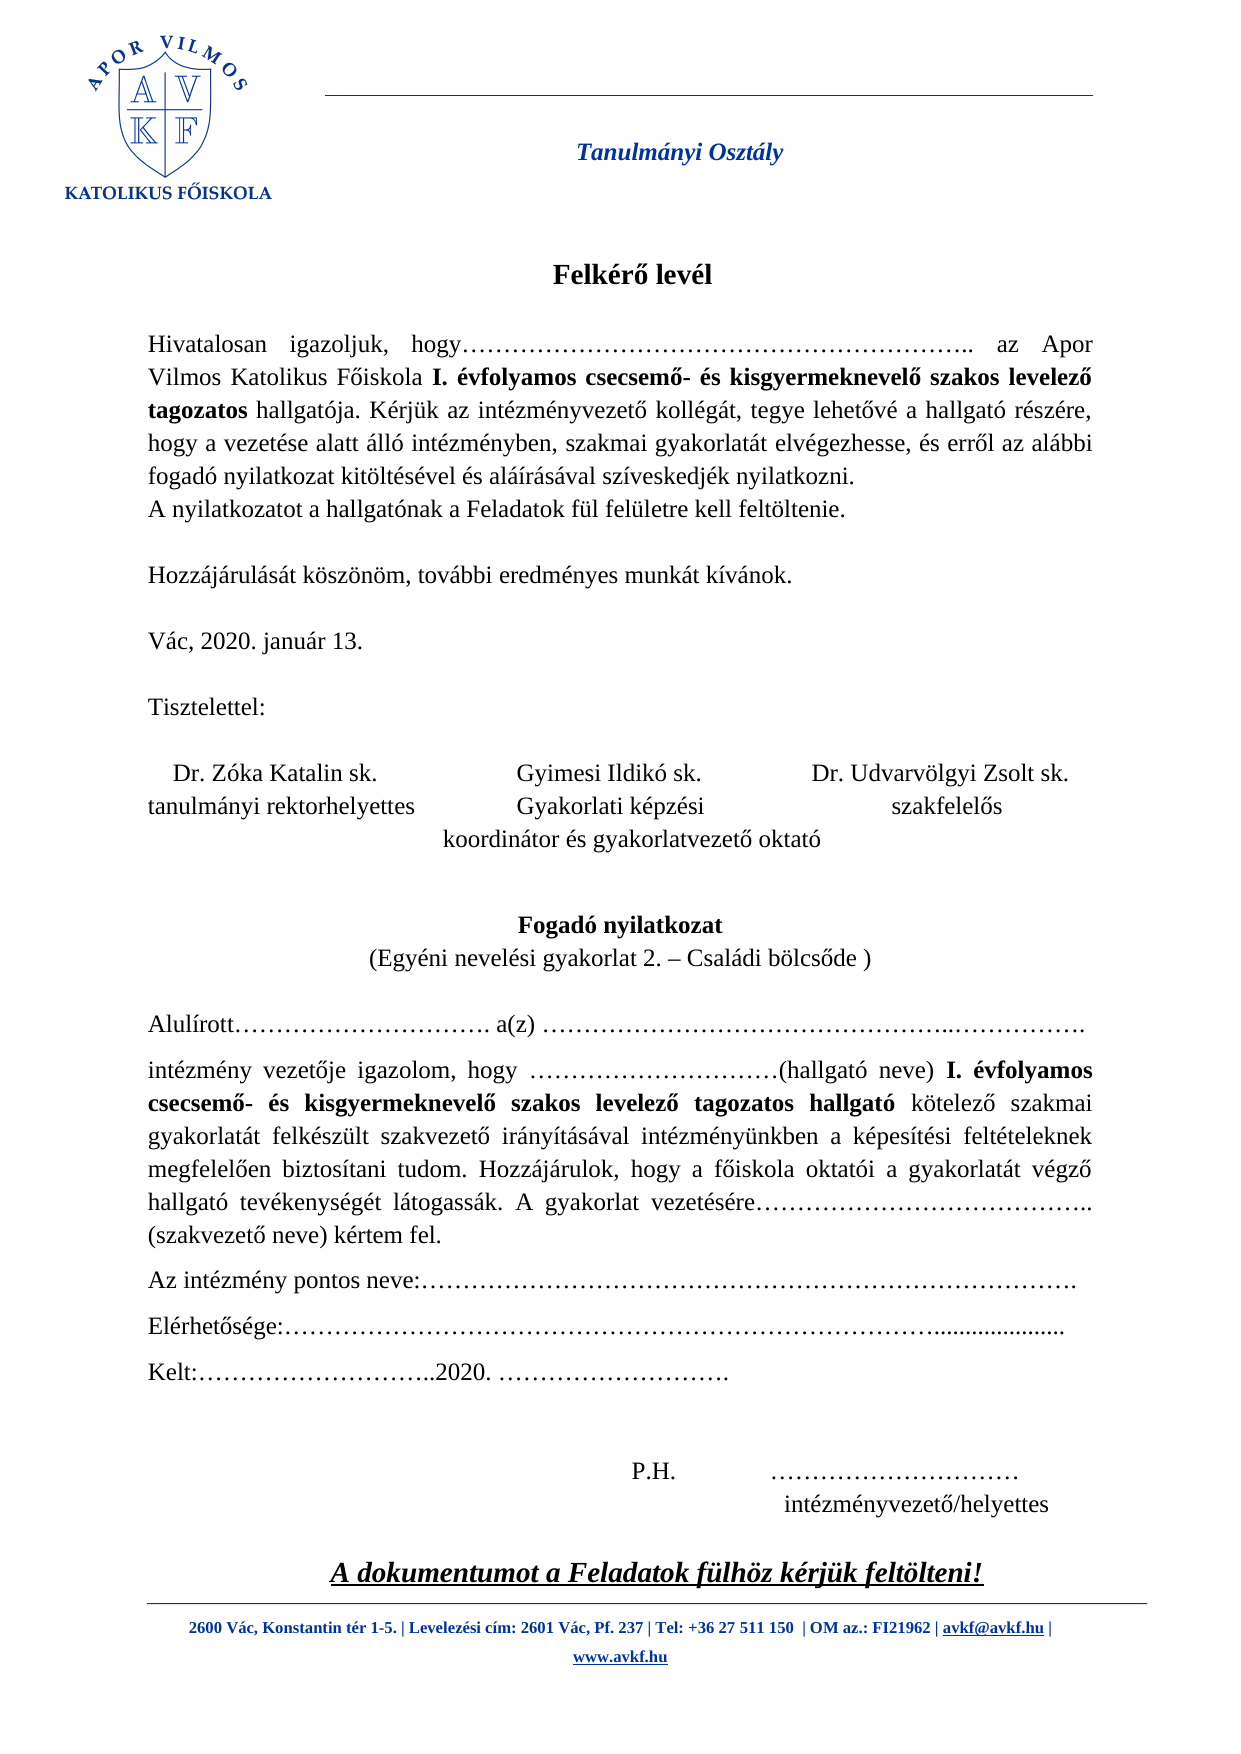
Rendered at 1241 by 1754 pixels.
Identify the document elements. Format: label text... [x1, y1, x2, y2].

text Felkérő levél [203, 257, 970, 291]
text P.H. ………………………… [148, 1456, 1093, 1484]
text Tisztelettel: [148, 692, 1093, 721]
text Az intézmény pontos neve:……………………………………………………………………. [148, 1266, 1093, 1294]
text koordinátor és gyakorlatvezető oktató [148, 824, 1093, 853]
text A nyilatkozatot a hallgatónak a Feladatok fül felületre kell feltöltenie. [148, 494, 1093, 523]
text Fogadó nyilatkozat [148, 910, 1093, 939]
picture [59, 29, 279, 207]
text Alulírott…………………………. a(z) …………………………………………..……………. [148, 1009, 1093, 1038]
text Vác, 2020. január 13. [148, 626, 1093, 655]
text A dokumentumot a Feladatok fülhöz kérjük feltölteni! [148, 1555, 1093, 1589]
text Hozzájárulását köszönöm, további eredményes munkát kívánok. [148, 560, 1093, 589]
text (Egyéni nevelési gyakorlat 2. – Családi bölcsőde ) [148, 943, 1093, 972]
text Dr. Zóka Katalin sk. Gyimesi Ildikó sk. Dr. Udvarvölgyi Zsolt sk. [148, 758, 1093, 787]
text Hivatalosan igazoljuk, hogy…………………………………………………….. az Apor Vilmos Katolikus Főiskola I. évfolyamos csecsemő- és kisgyermeknevelő szakos levelező tagozatos hallgatója. Kérjük az intézményvezető kollégát, tegye lehetővé a hallgató részére, hogy a vezetése alatt álló intézményben, szakmai gyakorlatát elvégezhesse, és erről az alábbi fogadó nyilatkozat kitöltésével és aláírásával szíveskedjék nyilatkozni. [148, 329, 1093, 490]
text tanulmányi rektorhelyettes Gyakorlati képzési szakfelelős [148, 791, 1093, 820]
text Elérhetősége:……………………………………………………………………..................... [148, 1311, 1093, 1340]
text intézmény vezetője igazolom, hogy …………………………(hallgató neve) I. évfolyamos csecsemő- és kisgyermeknevelő szakos levelező tagozatos hallgató kötelező szakmai gyakorlatát felkészült szakvezető irányításával intézményünkben a képesítési feltételeknek megfelelően biztosítani tudom. Hozzájárulok, hogy a főiskola oktatói a gyakorlatát végző hallgató tevékenységét látogassák. A gyakorlat vezetésére………………………………….. (szakvezető neve) kértem fel. [148, 1055, 1093, 1249]
text Kelt:………………………..2020. ………………………. [148, 1357, 1093, 1385]
text intézményvezető/helyettes [148, 1489, 1093, 1517]
